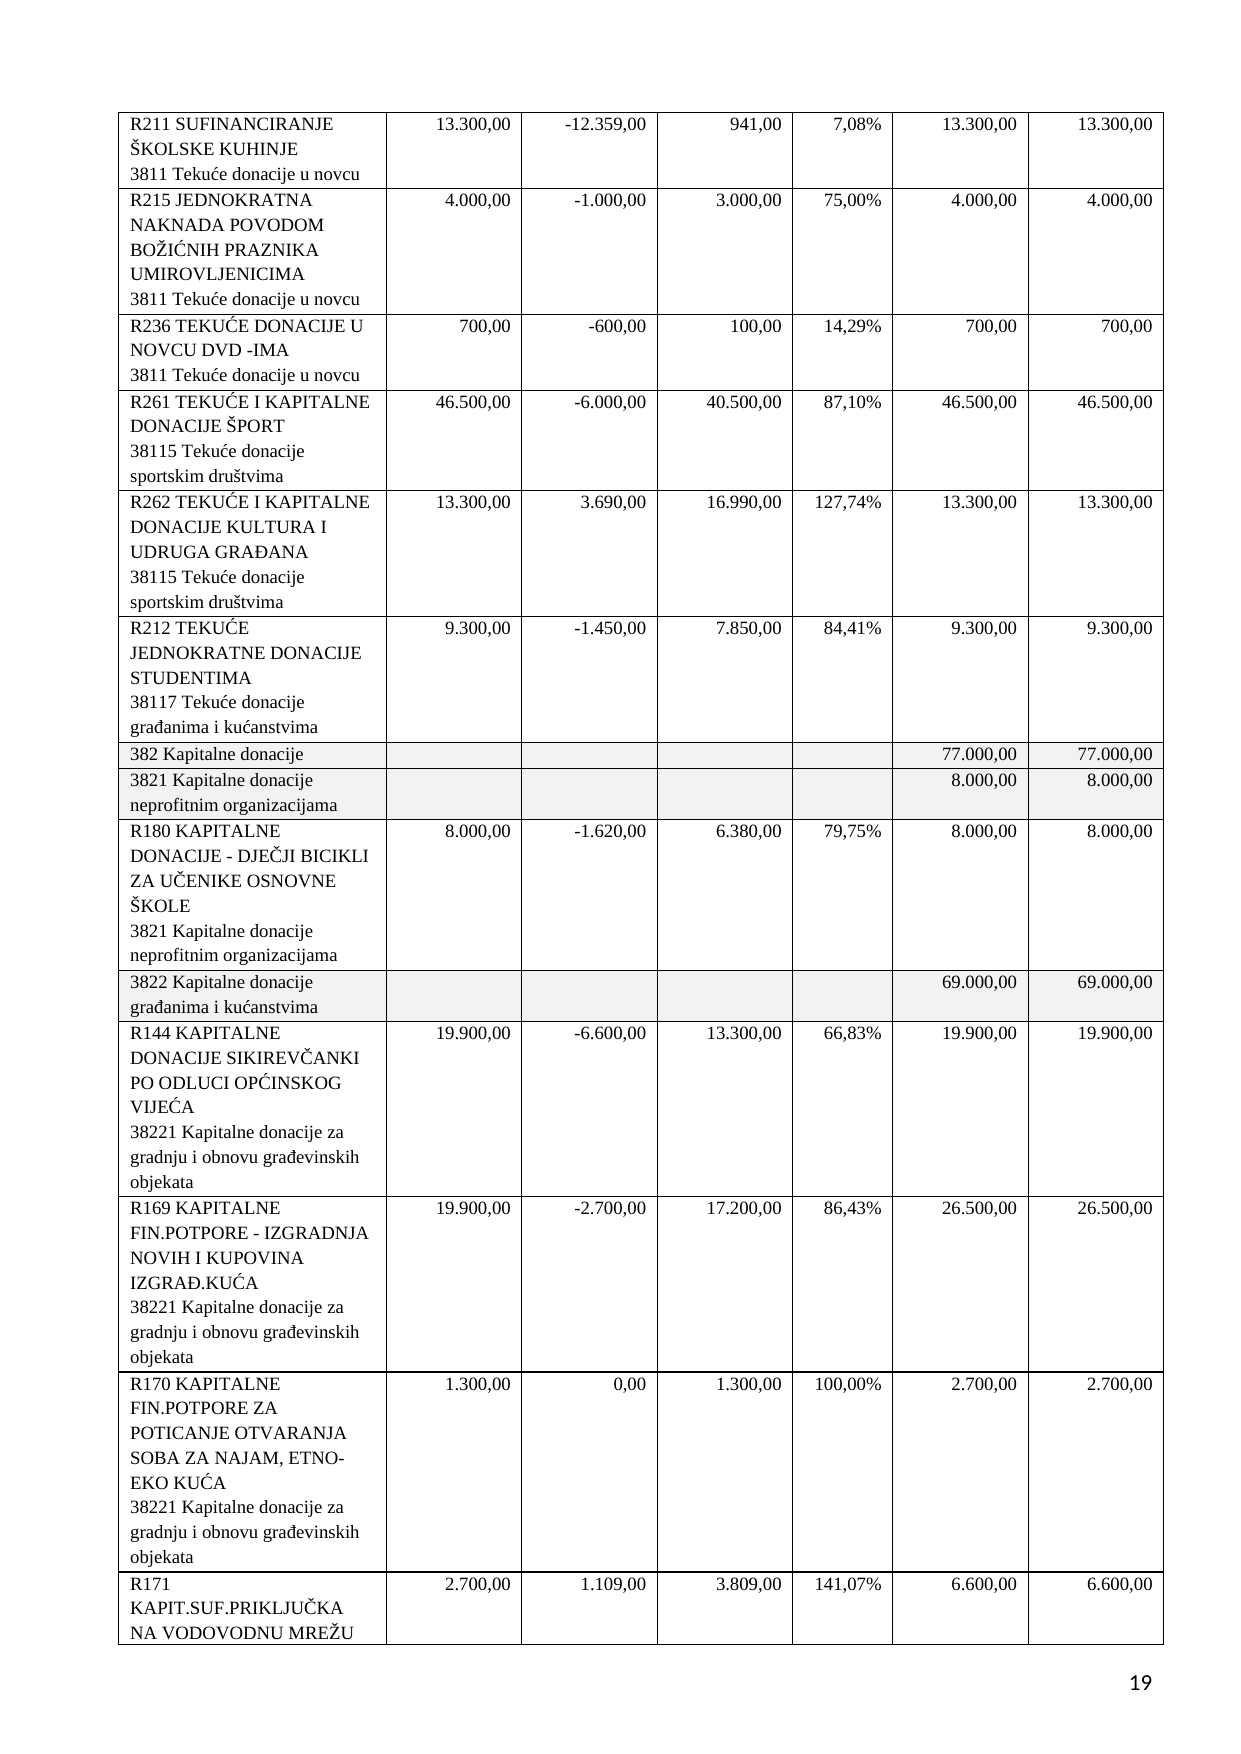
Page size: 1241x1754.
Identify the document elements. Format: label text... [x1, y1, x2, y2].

table_cell -1.000,00 [522, 189, 657, 313]
table_cell [793, 769, 892, 819]
table_cell 141,07% [793, 1573, 892, 1643]
table_cell 8.000,00 [893, 820, 1028, 970]
table_cell [387, 971, 521, 1021]
table_cell 46.500,00 [893, 391, 1028, 490]
table_cell 9.300,00 [1029, 617, 1163, 742]
table_cell 77.000,00 [1029, 743, 1163, 768]
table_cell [119, 1573, 386, 1643]
table_cell R215 JEDNOKRATNA NAKNADA POVODOM BOŽIĆNIH PRAZNIKA UMIROVLJENICIMA 3811 Tekuće donacije u novcu [119, 189, 386, 313]
table_cell [522, 971, 657, 1021]
table_cell -1.620,00 [522, 820, 657, 970]
table_cell R236 TEKUĆE DONACIJE U NOVCU DVD -IMA 3811 Tekuće donacije u novcu [119, 315, 386, 389]
table_cell 79,75% [793, 820, 892, 970]
table_cell 100,00 [658, 315, 792, 389]
table_cell 6.600,00 [1029, 1573, 1163, 1643]
table_cell 69.000,00 [893, 971, 1028, 1021]
table_cell 16.990,00 [658, 491, 792, 616]
table_cell 6.600,00 [893, 1573, 1028, 1643]
table_cell R212 TEKUĆE JEDNOKRATNE DONACIJE STUDENTIMA 38117 Tekuće donacije građanima i kućanstvima [119, 617, 386, 742]
table_cell 2.700,00 [893, 1373, 1028, 1571]
table_cell 26.500,00 [893, 1197, 1028, 1371]
table_cell 1.300,00 [658, 1373, 792, 1571]
table_cell 84,41% [793, 617, 892, 742]
table_cell 17.200,00 [658, 1197, 792, 1371]
table_cell 13.300,00 [387, 491, 521, 616]
table_cell 86,43% [793, 1197, 892, 1371]
table_cell 66,83% [793, 1022, 892, 1196]
table_cell 87,10% [793, 391, 892, 490]
table_cell 941,00 [658, 113, 792, 188]
table_cell [793, 743, 892, 768]
table_cell 19.900,00 [387, 1197, 521, 1371]
table_cell [387, 743, 521, 768]
table_cell 19.900,00 [893, 1022, 1028, 1196]
table_cell 8.000,00 [1029, 820, 1163, 970]
table_cell R261 TEKUĆE I KAPITALNE DONACIJE ŠPORT 38115 Tekuće donacije sportskim društvima [119, 391, 386, 490]
table_cell [793, 971, 892, 1021]
table_cell 2.700,00 [387, 1573, 521, 1643]
table_cell 3.809,00 [658, 1573, 792, 1643]
table_cell 13.300,00 [1029, 491, 1163, 616]
table_cell 3.000,00 [658, 189, 792, 313]
table_cell 127,74% [793, 491, 892, 616]
table_cell 1.300,00 [387, 1373, 521, 1571]
table_cell 4.000,00 [893, 189, 1028, 313]
table_cell [658, 971, 792, 1021]
table_cell 4.000,00 [387, 189, 521, 313]
table_cell 8.000,00 [1029, 769, 1163, 819]
table_cell [522, 743, 657, 768]
table_cell 3821 Kapitalne donacije neprofitnim organizacijama [119, 769, 386, 819]
table_cell 0,00 [522, 1373, 657, 1571]
table_cell R169 KAPITALNE FIN.POTPORE - IZGRADNJA NOVIH I KUPOVINA IZGRAĐ.KUĆA 38221 Kapitalne donacije za gradnju i obnovu građevinskih objekata [119, 1197, 386, 1371]
table_cell [658, 743, 792, 768]
table_cell 75,00% [793, 189, 892, 313]
table_cell -6.600,00 [522, 1022, 657, 1196]
table_cell R262 TEKUĆE I KAPITALNE DONACIJE KULTURA I UDRUGA GRAĐANA 38115 Tekuće donacije sportskim društvima [119, 491, 386, 616]
table_cell [522, 769, 657, 819]
table_cell 3.690,00 [522, 491, 657, 616]
table_cell 9.300,00 [387, 617, 521, 742]
table_cell 700,00 [893, 315, 1028, 389]
table_cell [387, 769, 521, 819]
table_cell 26.500,00 [1029, 1197, 1163, 1371]
table_cell -1.450,00 [522, 617, 657, 742]
table_cell R180 KAPITALNE DONACIJE - DJEČJI BICIKLI ZA UČENIKE OSNOVNE ŠKOLE 3821 Kapitalne donacije neprofitnim organizacijama [119, 820, 386, 970]
table_cell 9.300,00 [893, 617, 1028, 742]
table_cell 8.000,00 [893, 769, 1028, 819]
table_cell 46.500,00 [387, 391, 521, 490]
table_cell 13.300,00 [387, 113, 521, 188]
table_cell 7,08% [793, 113, 892, 188]
table_cell R144 KAPITALNE DONACIJE SIKIREVČANKI PO ODLUCI OPĆINSKOG VIJEĆA 38221 Kapitalne donacije za gradnju i obnovu građevinskih objekata [119, 1022, 386, 1196]
table_cell 700,00 [387, 315, 521, 389]
table_cell 13.300,00 [658, 1022, 792, 1196]
table_cell 77.000,00 [893, 743, 1028, 768]
table_cell R170 KAPITALNE FIN.POTPORE ZA POTICANJE OTVARANJA SOBA ZA NAJAM, ETNO-EKO KUĆA 38221 Kapitalne donacije za gradnju i obnovu građevinskih objekata [119, 1373, 386, 1571]
table_cell 14,29% [793, 315, 892, 389]
table_cell 69.000,00 [1029, 971, 1163, 1021]
table_cell 40.500,00 [658, 391, 792, 490]
table_cell 7.850,00 [658, 617, 792, 742]
table_cell 2.700,00 [1029, 1373, 1163, 1571]
table_cell 19.900,00 [387, 1022, 521, 1196]
table_cell -600,00 [522, 315, 657, 389]
table_cell 8.000,00 [387, 820, 521, 970]
table_cell 46.500,00 [1029, 391, 1163, 490]
table_cell 3822 Kapitalne donacije građanima i kućanstvima [119, 971, 386, 1021]
table_cell -6.000,00 [522, 391, 657, 490]
table_cell 100,00% [793, 1373, 892, 1571]
table_cell 1.109,00 [522, 1573, 657, 1643]
table_cell 4.000,00 [1029, 189, 1163, 313]
table_cell 13.300,00 [1029, 113, 1163, 188]
table_cell 13.300,00 [893, 491, 1028, 616]
table_cell R211 SUFINANCIRANJE ŠKOLSKE KUHINJE 3811 Tekuće donacije u novcu [119, 113, 386, 188]
table_cell 13.300,00 [893, 113, 1028, 188]
table_cell [658, 769, 792, 819]
table_cell 700,00 [1029, 315, 1163, 389]
table_cell 19.900,00 [1029, 1022, 1163, 1196]
table_cell -2.700,00 [522, 1197, 657, 1371]
table_cell 6.380,00 [658, 820, 792, 970]
table_cell -12.359,00 [522, 113, 657, 188]
table_cell 382 Kapitalne donacije [119, 743, 386, 768]
